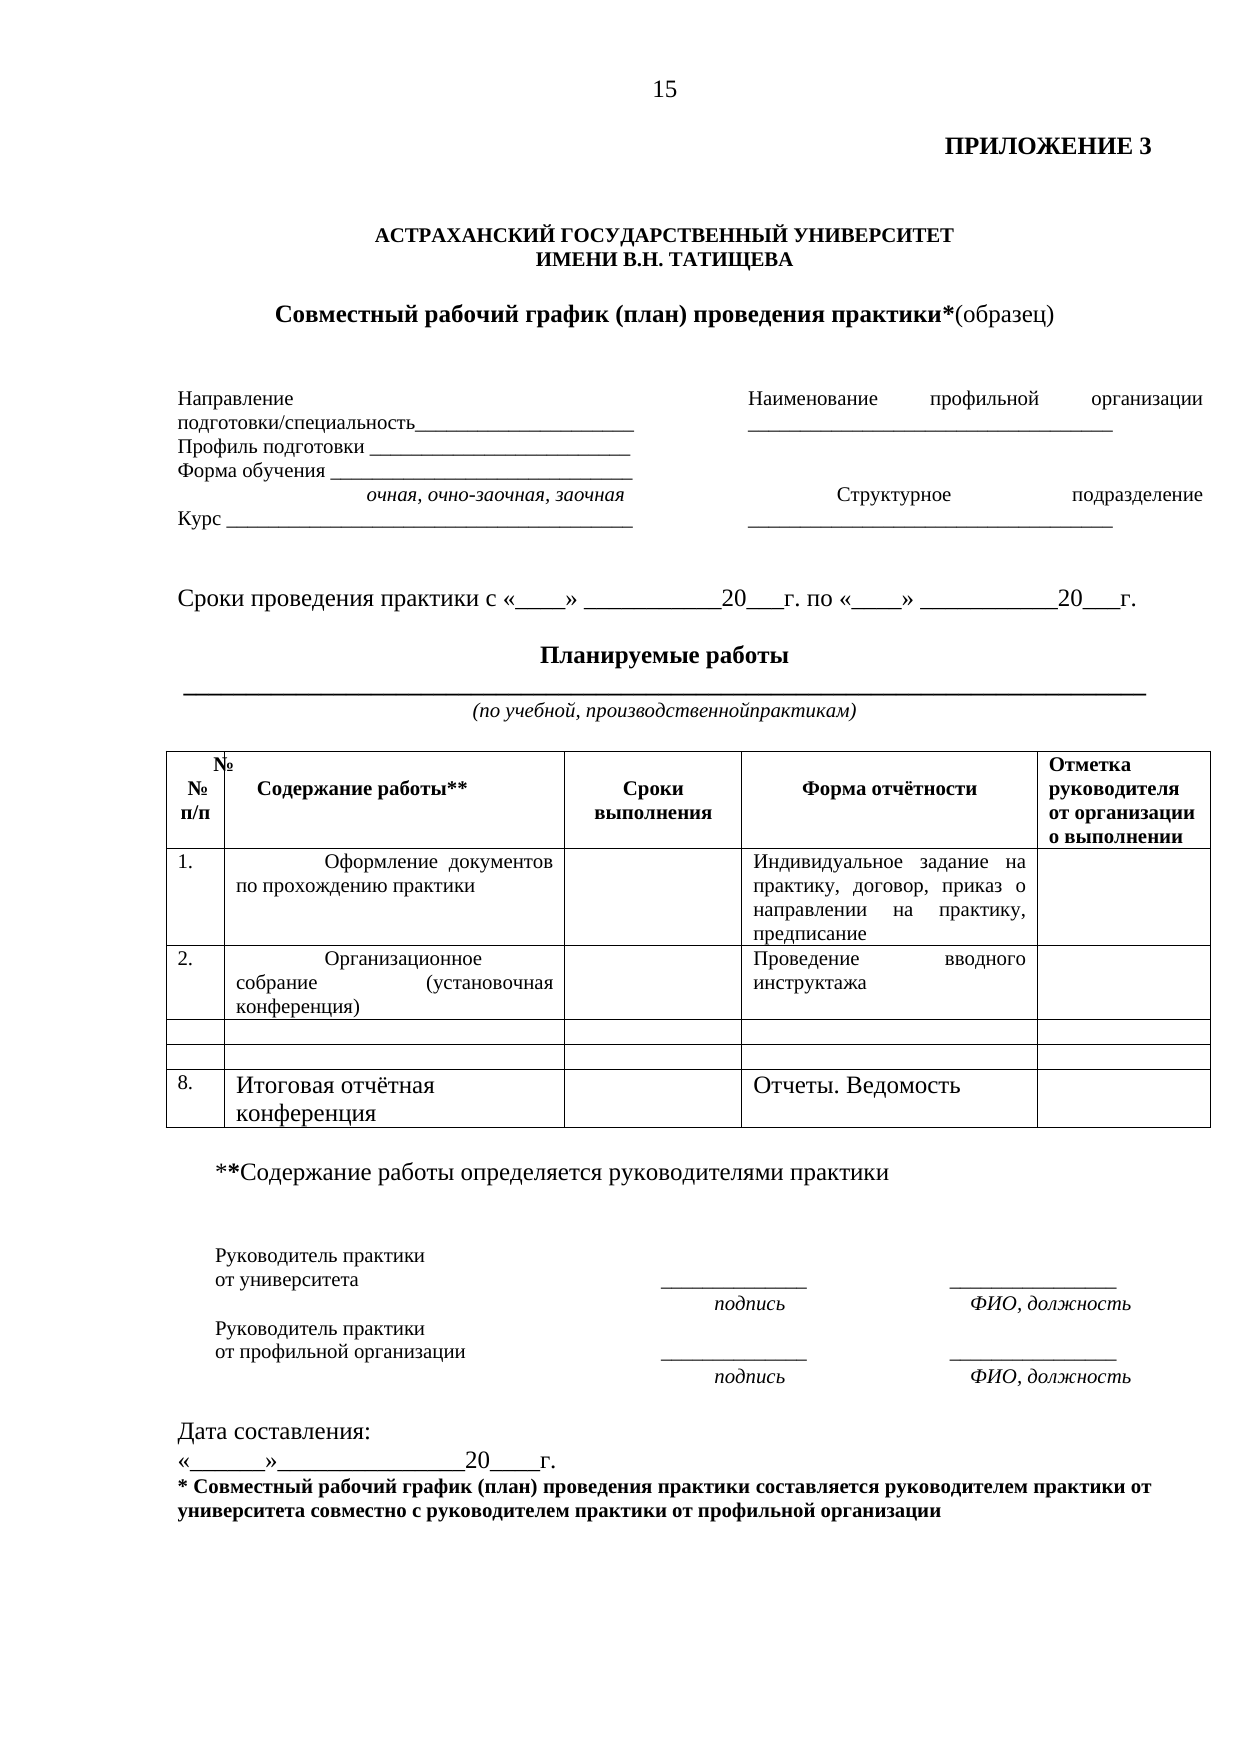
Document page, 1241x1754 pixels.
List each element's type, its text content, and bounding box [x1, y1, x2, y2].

table_cell [742, 1045, 1037, 1069]
table_header Наименование профильной организации ___________________________________ Структурное подразделение ___________________________________ [737, 386, 1214, 554]
table_cell 2. [167, 946, 224, 1018]
text (по учебной, производственнойпрактикам) [177, 698, 1152, 722]
table_cell [167, 1020, 224, 1043]
text Сроки проведения практики с «____» ___________20___г. по «____» ___________20___г. [177, 583, 1152, 612]
table_header Направление подготовки/специальность_____________________ Профиль подготовки _________________________ Форма обучения _____________________________ очная, очно-заочная, заочная Курс _______________________________________ [166, 386, 737, 554]
table_cell Руководитель практики от профильной организации [204, 1315, 561, 1388]
table_cell Оформление документов по прохождению практики [225, 849, 564, 945]
text Планируемые работы [177, 640, 1152, 669]
table_cell Организационное собрание (установочная конференция) [225, 946, 564, 1018]
table_cell ______________ подпись [561, 1315, 849, 1388]
table_header ________________ ФИО, должность [850, 1243, 1163, 1315]
table_header Отметка руководителя от организации о выполнении [1038, 752, 1210, 848]
table_cell Отчеты. Ведомость [742, 1070, 1037, 1127]
table_cell [1038, 946, 1210, 1018]
table_cell Итоговая отчётная конференция [225, 1070, 564, 1127]
table_cell [225, 1020, 564, 1043]
table_cell [225, 1045, 564, 1069]
text Совместный рабочий график (план) проведения практики*(образец) [177, 299, 1152, 328]
table_cell [742, 1020, 1037, 1043]
table_header Руководитель практики от университета [204, 1243, 561, 1315]
table_cell 8. [167, 1070, 224, 1127]
table_cell Проведение вводного инструктажа [742, 946, 1037, 1018]
text * Совместный рабочий график (план) проведения практики составляется руководителем практики от университета совместно с руководителем практики от профильной организации [177, 1474, 1152, 1522]
table_cell ________________ ФИО, должность [850, 1315, 1163, 1388]
text Дата составления: [177, 1416, 1152, 1445]
text АСТРАХАНСКИЙ ГОСУДАРСТВЕННЫЙ УНИВЕРСИТЕТ [177, 222, 1152, 247]
table_cell [565, 849, 741, 945]
text _____________________________________________________________________________ [177, 669, 1152, 698]
table_cell [565, 1020, 741, 1043]
text ИМЕНИ В.Н. ТАТИЩЕВА [177, 247, 1152, 271]
table_cell [565, 946, 741, 1018]
table_cell [1038, 1045, 1210, 1069]
table_header ______________ подпись [561, 1243, 849, 1315]
text **Содержание работы определяется руководителями практики [215, 1157, 1152, 1186]
text ПРИЛОЖЕНИЕ 3 [177, 131, 1152, 160]
table_cell [1038, 849, 1210, 945]
table_cell [565, 1045, 741, 1069]
table_header Сроки выполнения [565, 752, 741, 848]
table_header Форма отчётности [742, 752, 1037, 848]
table_cell [167, 1045, 224, 1069]
table_cell [565, 1070, 741, 1127]
table_cell Индивидуальное задание на практику, договор, приказ о направлении на практику, предписание [742, 849, 1037, 945]
table_header Содержание работы** [225, 752, 564, 848]
text «______»_______________20____г. [177, 1445, 1152, 1474]
table_header № №п/п [167, 752, 224, 848]
table_cell 1. [167, 849, 224, 945]
table_cell [1038, 1070, 1210, 1127]
table_cell [1038, 1020, 1210, 1043]
